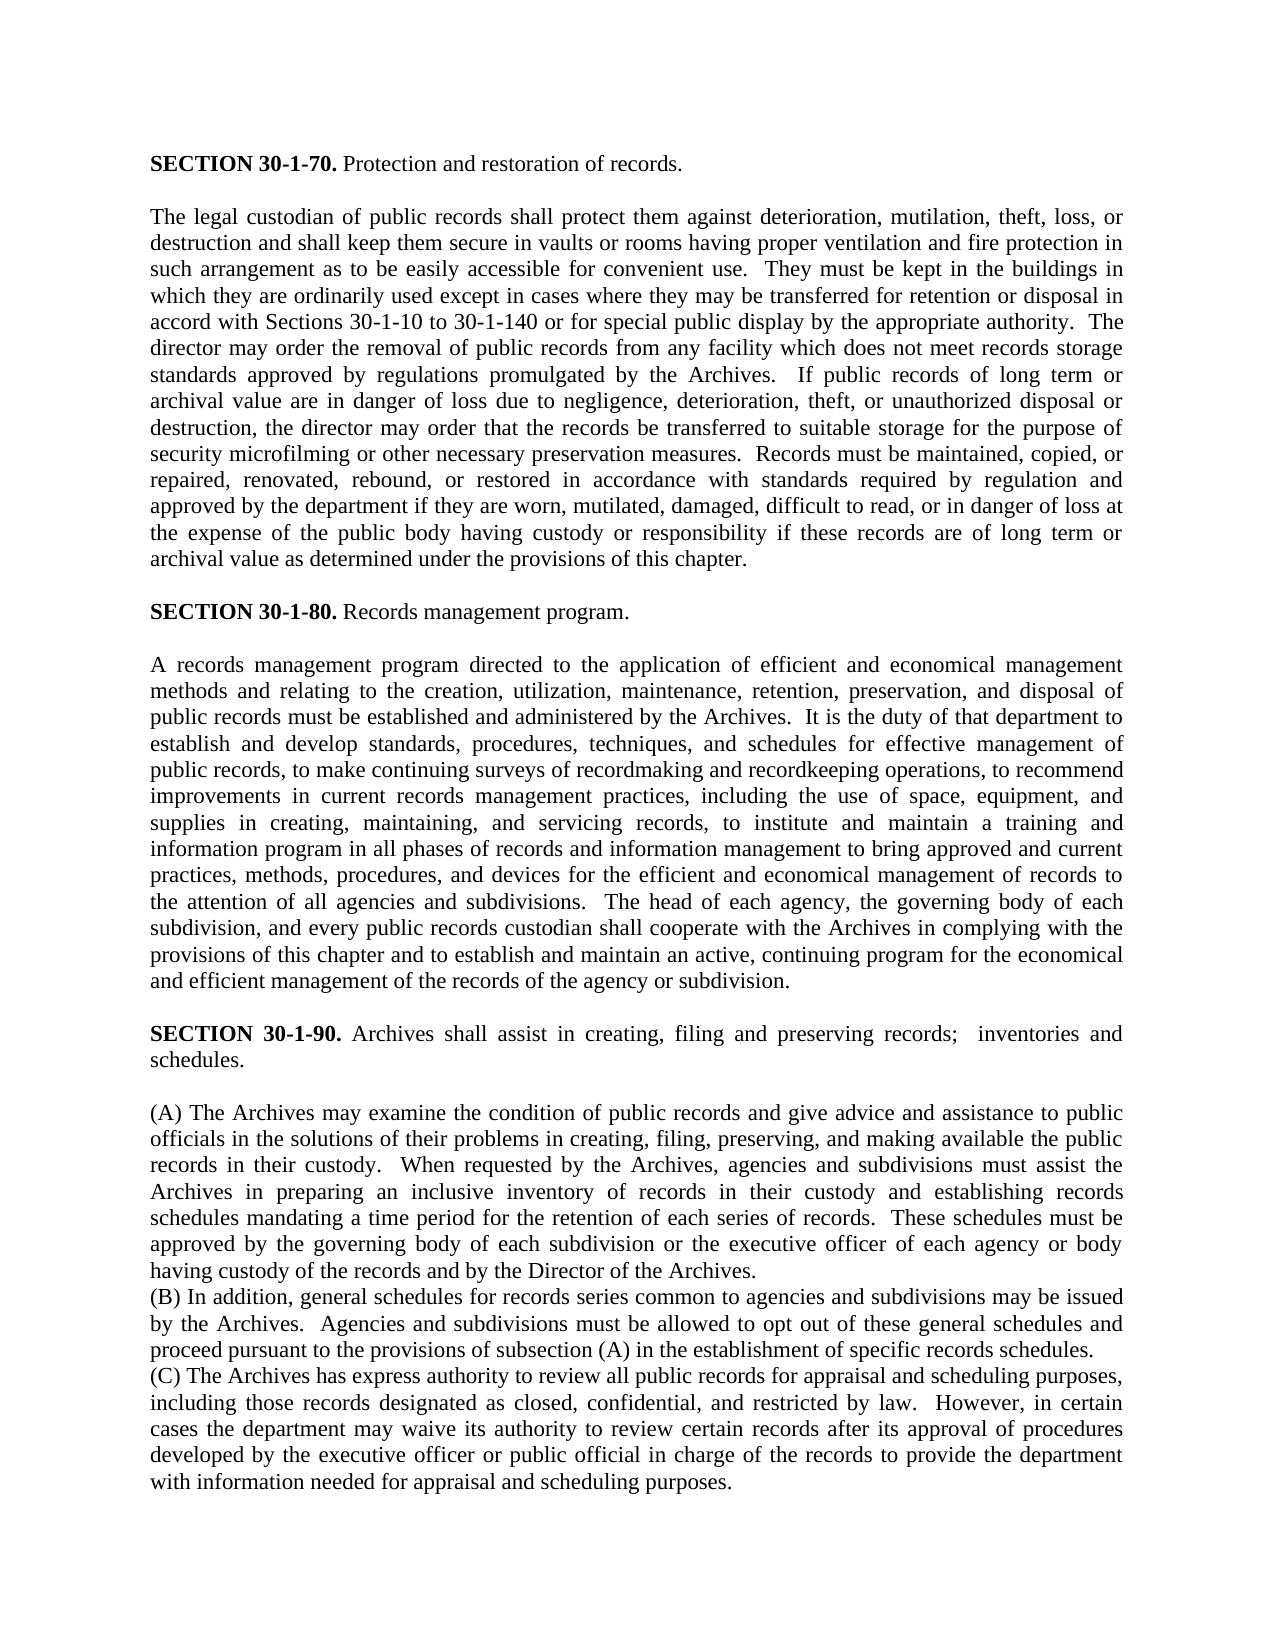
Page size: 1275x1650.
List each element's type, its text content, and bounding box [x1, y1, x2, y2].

text SECTION 30-1-70. Protection and restoration of records. [150, 150, 1125, 176]
text SECTION 30-1-90. Archives shall assist in creating, filing and preserving records; inventories and schedules. [150, 1020, 1125, 1072]
text The legal custodian of public records shall protect them against deterioration, mutilation, theft, loss, or destruction and shall keep them secure in vaults or rooms having proper ventilation and fire protection in such arrangement as to be easily accessible for convenient use. They must be kept in the buildings in which they are ordinarily used except in cases where they may be transferred for retention or disposal in accord with Sections 30-1-10 to 30-1-140 or for special public display by the appropriate authority. The director may order the removal of public records from any facility which does not meet records storage standards approved by regulations promulgated by the Archives. If public records of long term or archival value are in danger of loss due to negligence, deterioration, theft, or unauthorized disposal or destruction, the director may order that the records be transferred to suitable storage for the purpose of security microfilming or other necessary preservation measures. Records must be maintained, copied, or repaired, renovated, rebound, or restored in accordance with standards required by regulation and approved by the department if they are worn, mutilated, damaged, difficult to read, or in danger of loss at the expense of the public body having custody or responsibility if these records are of long term or archival value as determined under the provisions of this chapter. [150, 203, 1125, 572]
text (B) In addition, general schedules for records series common to agencies and subdivisions may be issued by the Archives. Agencies and subdivisions must be allowed to opt out of these general schedules and proceed pursuant to the provisions of subsection (A) in the establishment of specific records schedules. [150, 1283, 1125, 1362]
text SECTION 30-1-80. Records management program. [150, 598, 1125, 624]
text A records management program directed to the application of efficient and economical management methods and relating to the creation, utilization, maintenance, retention, preservation, and disposal of public records must be established and administered by the Archives. It is the duty of that department to establish and develop standards, procedures, techniques, and schedules for effective management of public records, to make continuing surveys of recordmaking and recordkeeping operations, to recommend improvements in current records management practices, including the use of space, equipment, and supplies in creating, maintaining, and servicing records, to institute and maintain a training and information program in all phases of records and information management to bring approved and current practices, methods, procedures, and devices for the efficient and economical management of records to the attention of all agencies and subdivisions. The head of each agency, the governing body of each subdivision, and every public records custodian shall cooperate with the Archives in complying with the provisions of this chapter and to establish and maintain an active, continuing program for the economical and efficient management of the records of the agency or subdivision. [150, 651, 1125, 993]
text (A) The Archives may examine the condition of public records and give advice and assistance to public officials in the solutions of their problems in creating, filing, preserving, and making available the public records in their custody. When requested by the Archives, agencies and subdivisions must assist the Archives in preparing an inclusive inventory of records in their custody and establishing records schedules mandating a time period for the retention of each series of records. These schedules must be approved by the governing body of each subdivision or the executive officer of each agency or body having custody of the records and by the Director of the Archives. [150, 1099, 1125, 1283]
text (C) The Archives has express authority to review all public records for appraisal and scheduling purposes, including those records designated as closed, confidential, and restricted by law. However, in certain cases the department may waive its authority to review certain records after its approval of procedures developed by the executive officer or public official in charge of the records to provide the department with information needed for appraisal and scheduling purposes. [150, 1362, 1125, 1494]
